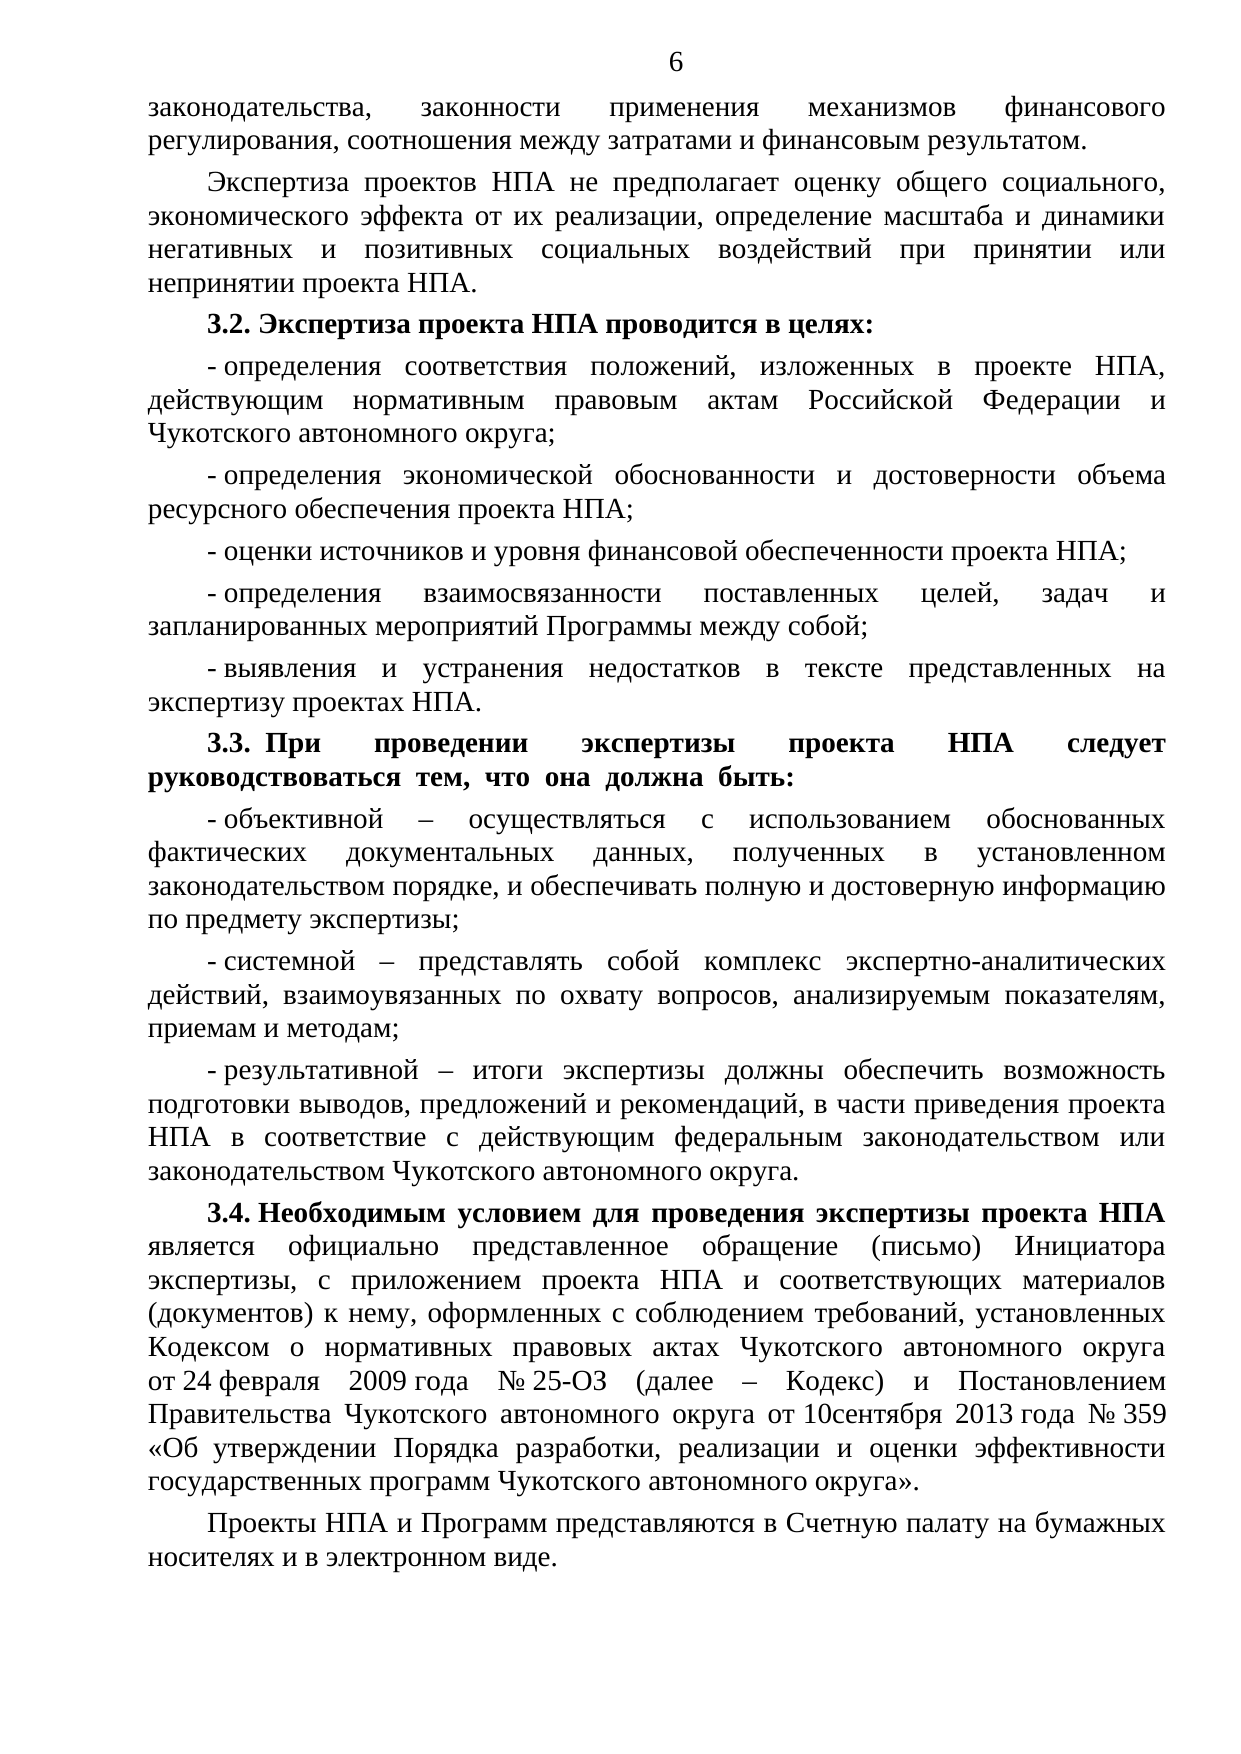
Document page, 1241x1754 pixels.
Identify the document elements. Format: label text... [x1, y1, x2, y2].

text 3.2. Экспертиза проекта НПА проводится в целях: [148, 307, 1166, 340]
text - системной – представлять собой комплекс экспертно-аналитических действий, взаимоувязанных по охвату вопросов, анализируемым показателям, приемам и методам; [148, 943, 1166, 1044]
text 3.4. Необходимым условием для проведения экспертизы проекта НПА является официально представленное обращение (письмо) Инициатора экспертизы, с приложением проекта НПА и соответствующих материалов (документов) к нему, оформленных с соблюдением требований, установленных Кодексом о нормативных правовых актах Чукотского автономного округа от 24 февраля 2009 года № 25-ОЗ (далее – Кодекс) и Постановлением Правительства Чукотского автономного округа от 10сентября 2013 года № 359 «Об утверждении Порядка разработки, реализации и оценки эффективности государственных программ Чукотского автономного округа». [148, 1195, 1166, 1497]
text 3.3. При проведении экспертизы проекта НПА следует руководствоваться тем, что она должна быть: [148, 726, 1166, 793]
text - определения взаимосвязанности поставленных целей, задач и запланированных мероприятий Программы между собой; [148, 575, 1166, 642]
text Проекты НПА и Программ представляются в Счетную палату на бумажных носителях и в электронном виде. [148, 1505, 1166, 1572]
text Экспертиза проектов НПА не предполагает оценку общего социального, экономического эффекта от их реализации, определение масштаба и динамики негативных и позитивных социальных воздействий при принятии или непринятии проекта НПА. [148, 164, 1166, 298]
text - объективной – осуществляться с использованием обоснованных фактических документальных данных, полученных в установленном законодательством порядке, и обеспечивать полную и достоверную информацию по предмету экспертизы; [148, 801, 1166, 935]
text - определения соответствия положений, изложенных в проекте НПА, действующим нормативным правовым актам Российской Федерации и Чукотского автономного округа; [148, 348, 1166, 449]
text - результативной – итоги экспертизы должны обеспечить возможность подготовки выводов, предложений и рекомендаций, в части приведения проекта НПА в соответствие с действующим федеральным законодательством или законодательством Чукотского автономного округа. [148, 1052, 1166, 1187]
text - определения экономической обоснованности и достоверности объема ресурсного обеспечения проекта НПА; [148, 457, 1166, 524]
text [148, 89, 1166, 156]
text - выявления и устранения недостатков в тексте представленных на экспертизу проектах НПА. [148, 650, 1166, 717]
text - оценки источников и уровня финансовой обеспеченности проекта НПА; [148, 533, 1166, 566]
